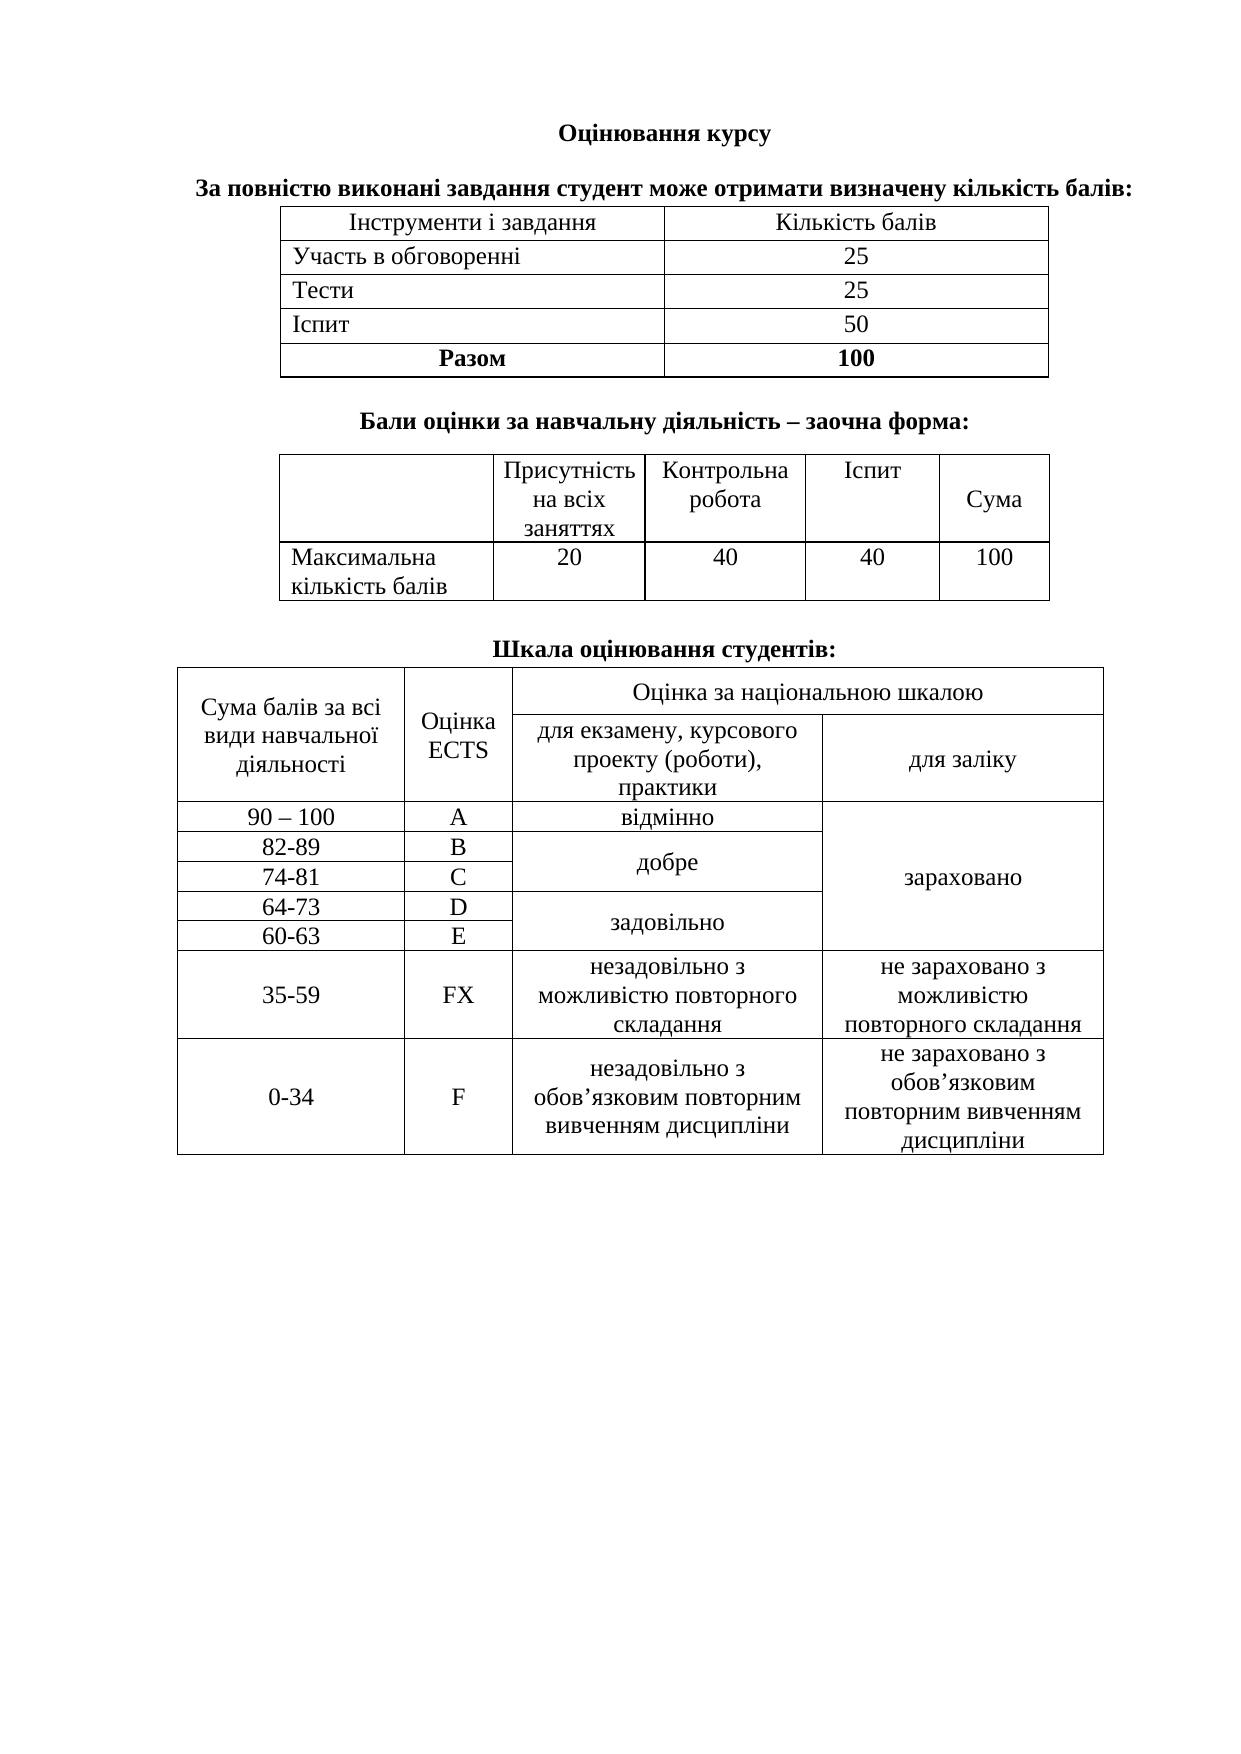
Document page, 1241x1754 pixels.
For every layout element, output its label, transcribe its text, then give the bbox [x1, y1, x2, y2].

table_cell 25 [665, 241, 1048, 274]
table_cell не зараховано з обов’язковим повторним вивченням дисципліни [823, 1039, 1103, 1153]
table_cell D [405, 892, 512, 920]
table_cell 50 [665, 309, 1048, 342]
table_cell відмінно [513, 802, 822, 831]
table_cell F [405, 1039, 512, 1153]
table_cell 60-63 [178, 921, 404, 950]
table_cell 64-73 [178, 892, 404, 920]
table_header Оцінка ECTS [405, 668, 512, 801]
table_header Оцінка за національною шкалою [513, 668, 1103, 714]
text Бали оцінки за навчальну діяльність – заочна форма: [177, 406, 1152, 435]
table_cell Участь в обговоренні [281, 241, 664, 274]
table_cell А [405, 802, 512, 831]
table_cell FX [405, 951, 512, 1037]
text Шкала оцінювання студентів: [177, 634, 1152, 663]
table_cell 100 [940, 543, 1049, 600]
table_cell не зараховано з можливістю повторного складання [823, 951, 1103, 1037]
table_cell задовільно [513, 892, 822, 950]
table_cell Е [405, 921, 512, 950]
table_cell В [405, 832, 512, 861]
table_header Інструменти і завдання [281, 207, 664, 240]
table_cell 0-34 [178, 1039, 404, 1153]
table_cell 35-59 [178, 951, 404, 1037]
table_cell 82-89 [178, 832, 404, 861]
table_cell Максимальна кількість балів [280, 543, 493, 600]
table_header [280, 455, 493, 541]
table_cell зараховано [823, 802, 1103, 950]
text Оцінювання курсу [177, 118, 1152, 147]
table_cell для заліку [823, 715, 1103, 801]
table_cell 40 [806, 543, 939, 600]
table_cell 74-81 [178, 862, 404, 891]
table_header Іспит [806, 455, 939, 541]
table_header Контрольна робота [646, 455, 805, 541]
text За повністю виконані завдання студент може отримати визначену кількість балів: [177, 173, 1152, 202]
table_cell 40 [646, 543, 805, 600]
table_cell Іспит [281, 309, 664, 342]
table_header Сума балів за всі види навчальної діяльності [178, 668, 404, 801]
table_cell С [405, 862, 512, 891]
table_header Сума [940, 455, 1049, 541]
table_cell 25 [665, 275, 1048, 308]
table_cell незадовільно з можливістю повторного складання [513, 951, 822, 1037]
table_cell Тести [281, 275, 664, 308]
table_cell добре [513, 832, 822, 891]
table_header Кількість балів [665, 207, 1048, 240]
table_cell для екзамену, курсового проекту (роботи), практики [513, 715, 822, 801]
table_cell 20 [494, 543, 644, 600]
table_cell Разом [281, 344, 664, 376]
table_cell 90 – 100 [178, 802, 404, 831]
table_cell незадовільно з обов’язковим повторним вивченням дисципліни [513, 1039, 822, 1153]
table_cell 100 [665, 344, 1048, 376]
table_header Присутність на всіх заняттях [494, 455, 644, 541]
